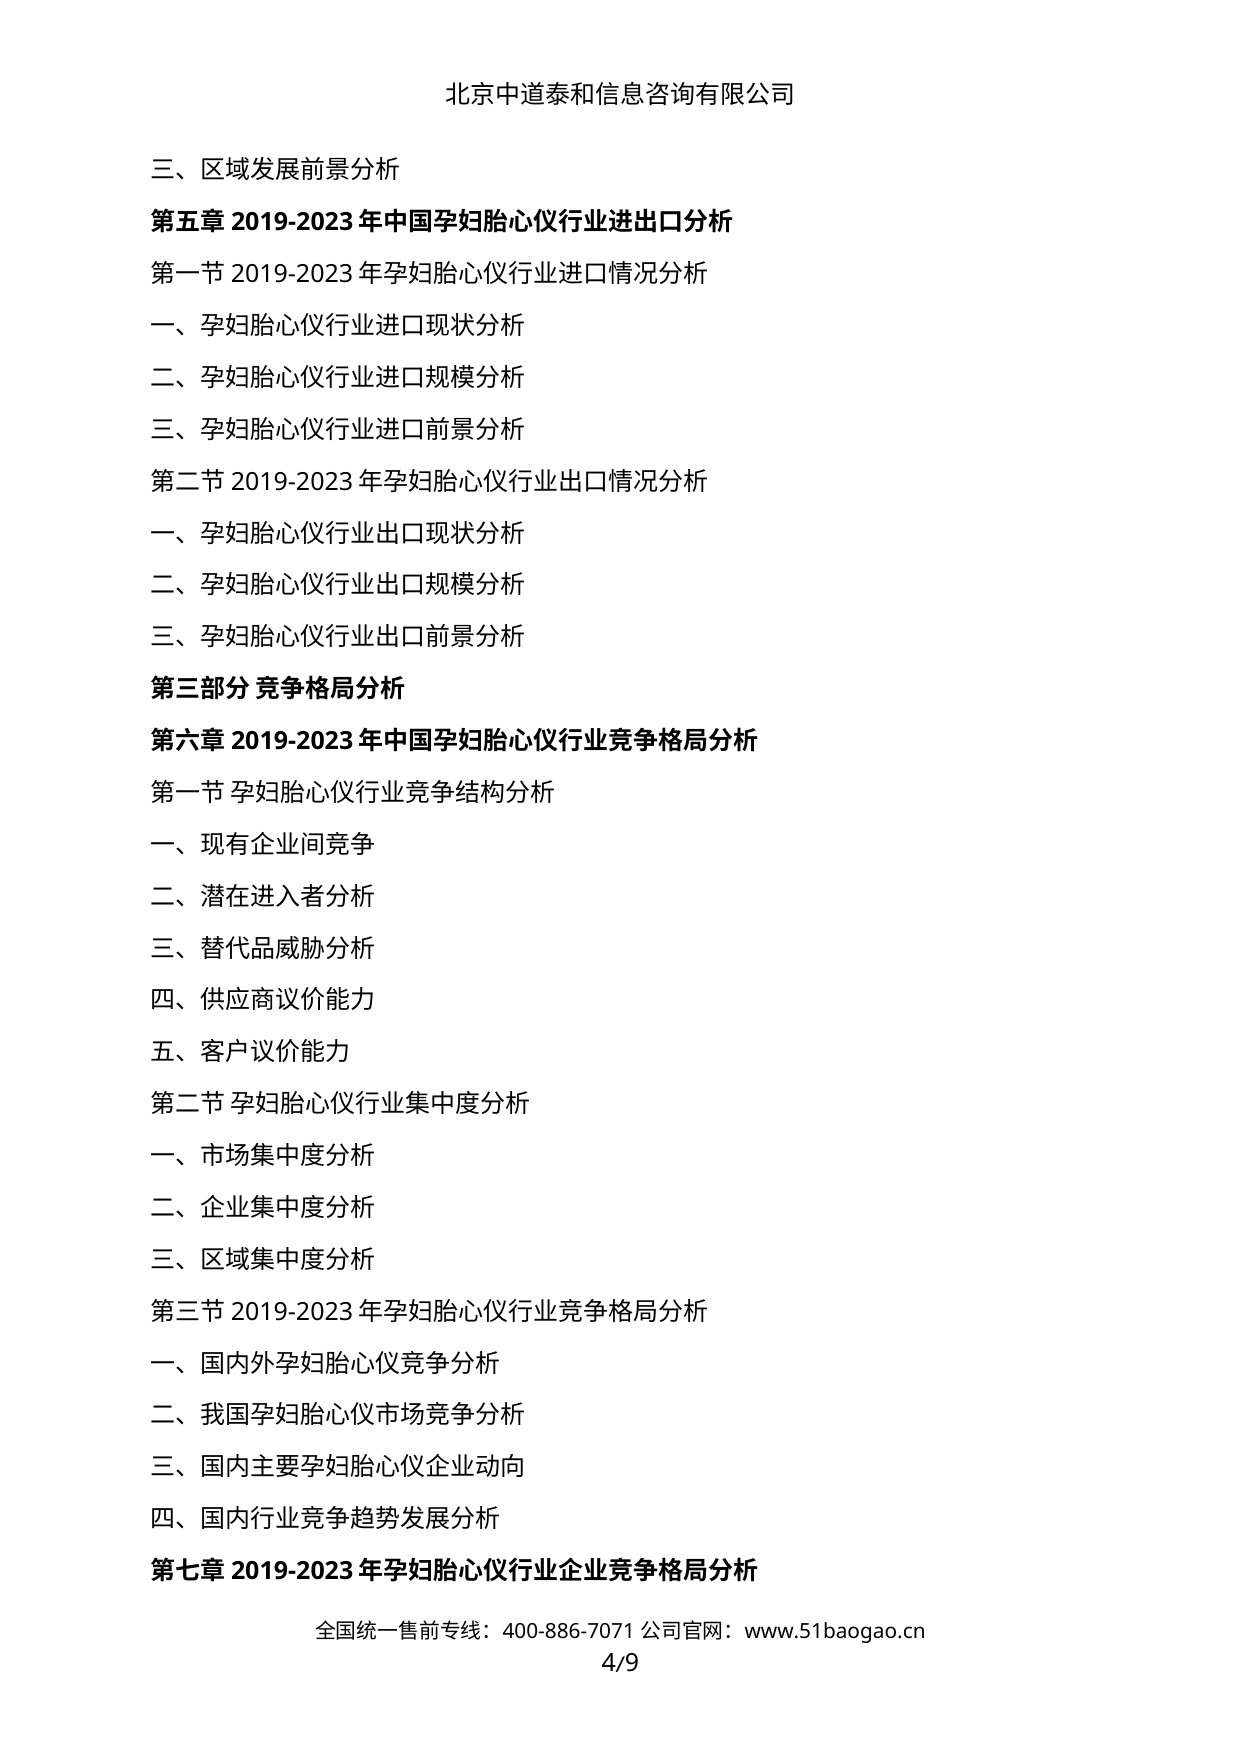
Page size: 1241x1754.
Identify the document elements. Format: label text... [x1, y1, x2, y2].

text 三、区域发展前景分析 [150, 150, 1090, 186]
text 二、企业集中度分析 [150, 1187, 1090, 1224]
text 五、客户议价能力 [150, 1032, 1090, 1068]
text 一、孕妇胎心仪行业出口现状分析 [150, 513, 1090, 549]
text 二、孕妇胎心仪行业进口规模分析 [150, 357, 1090, 394]
text 四、国内行业竞争趋势发展分析 [150, 1499, 1090, 1535]
text 第二节 孕妇胎心仪行业集中度分析 [150, 1084, 1090, 1120]
text 第二节 2019-2023年孕妇胎心仪行业出口情况分析 [150, 461, 1090, 497]
text 第三部分 竞争格局分析 [150, 669, 1090, 705]
text 一、现有企业间竞争 [150, 824, 1090, 861]
text 二、潜在进入者分析 [150, 876, 1090, 912]
text 二、我国孕妇胎心仪市场竞争分析 [150, 1395, 1090, 1431]
text 三、孕妇胎心仪行业进口前景分析 [150, 409, 1090, 446]
text 三、区域集中度分析 [150, 1239, 1090, 1276]
text 第三节 2019-2023年孕妇胎心仪行业竞争格局分析 [150, 1291, 1090, 1327]
text 四、供应商议价能力 [150, 980, 1090, 1016]
text 二、孕妇胎心仪行业出口规模分析 [150, 565, 1090, 601]
text 第一节 2019-2023年孕妇胎心仪行业进口情况分析 [150, 254, 1090, 290]
text 一、市场集中度分析 [150, 1136, 1090, 1172]
text 一、孕妇胎心仪行业进口现状分析 [150, 306, 1090, 342]
text 第七章 2019-2023年孕妇胎心仪行业企业竞争格局分析 [150, 1551, 1090, 1587]
text 三、替代品威胁分析 [150, 928, 1090, 964]
text 第五章 2019-2023年中国孕妇胎心仪行业进出口分析 [150, 202, 1090, 238]
text 三、孕妇胎心仪行业出口前景分析 [150, 617, 1090, 653]
text 第六章 2019-2023年中国孕妇胎心仪行业竞争格局分析 [150, 721, 1090, 757]
text 三、国内主要孕妇胎心仪企业动向 [150, 1447, 1090, 1483]
text 第一节 孕妇胎心仪行业竞争结构分析 [150, 772, 1090, 809]
text 一、国内外孕妇胎心仪竞争分析 [150, 1343, 1090, 1379]
